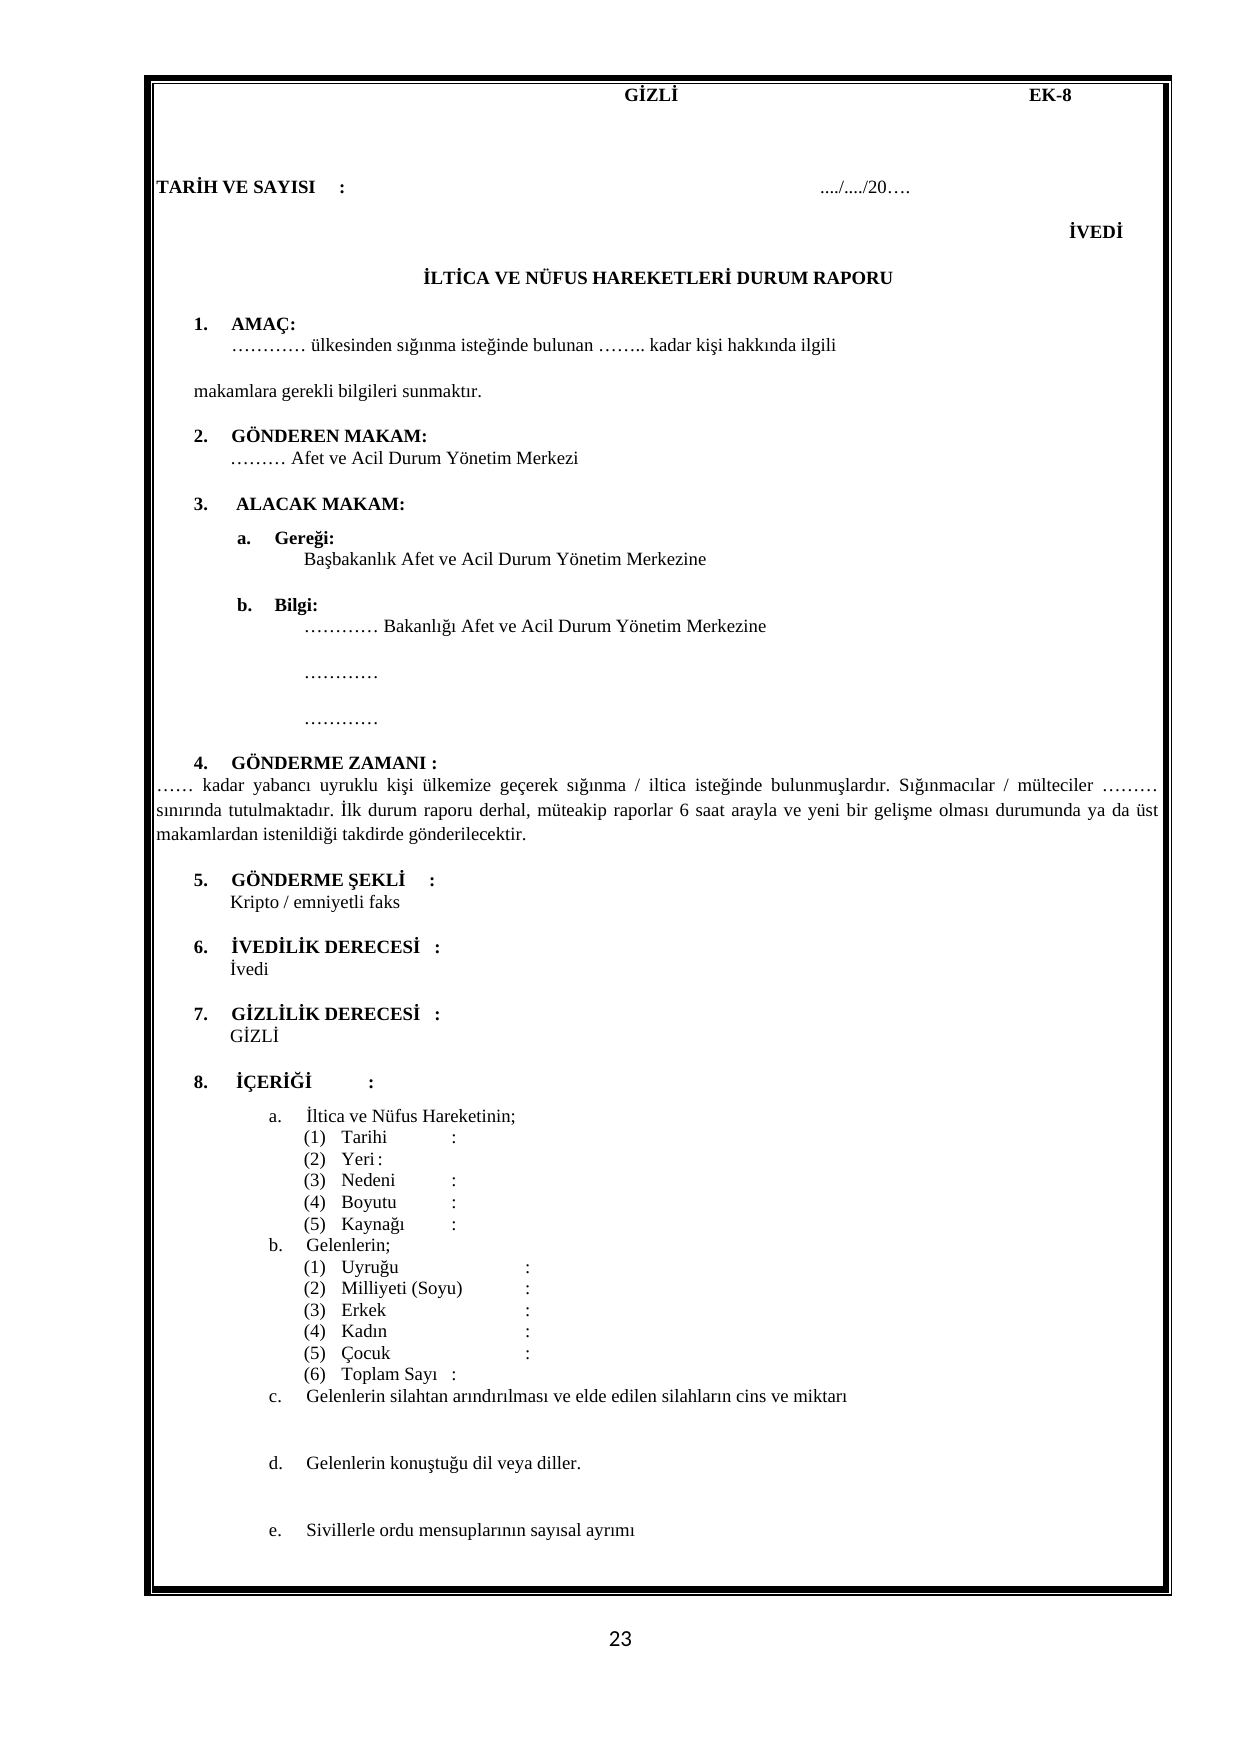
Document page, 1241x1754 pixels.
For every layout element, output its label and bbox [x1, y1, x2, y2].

table_cell [154, 84, 1163, 1586]
